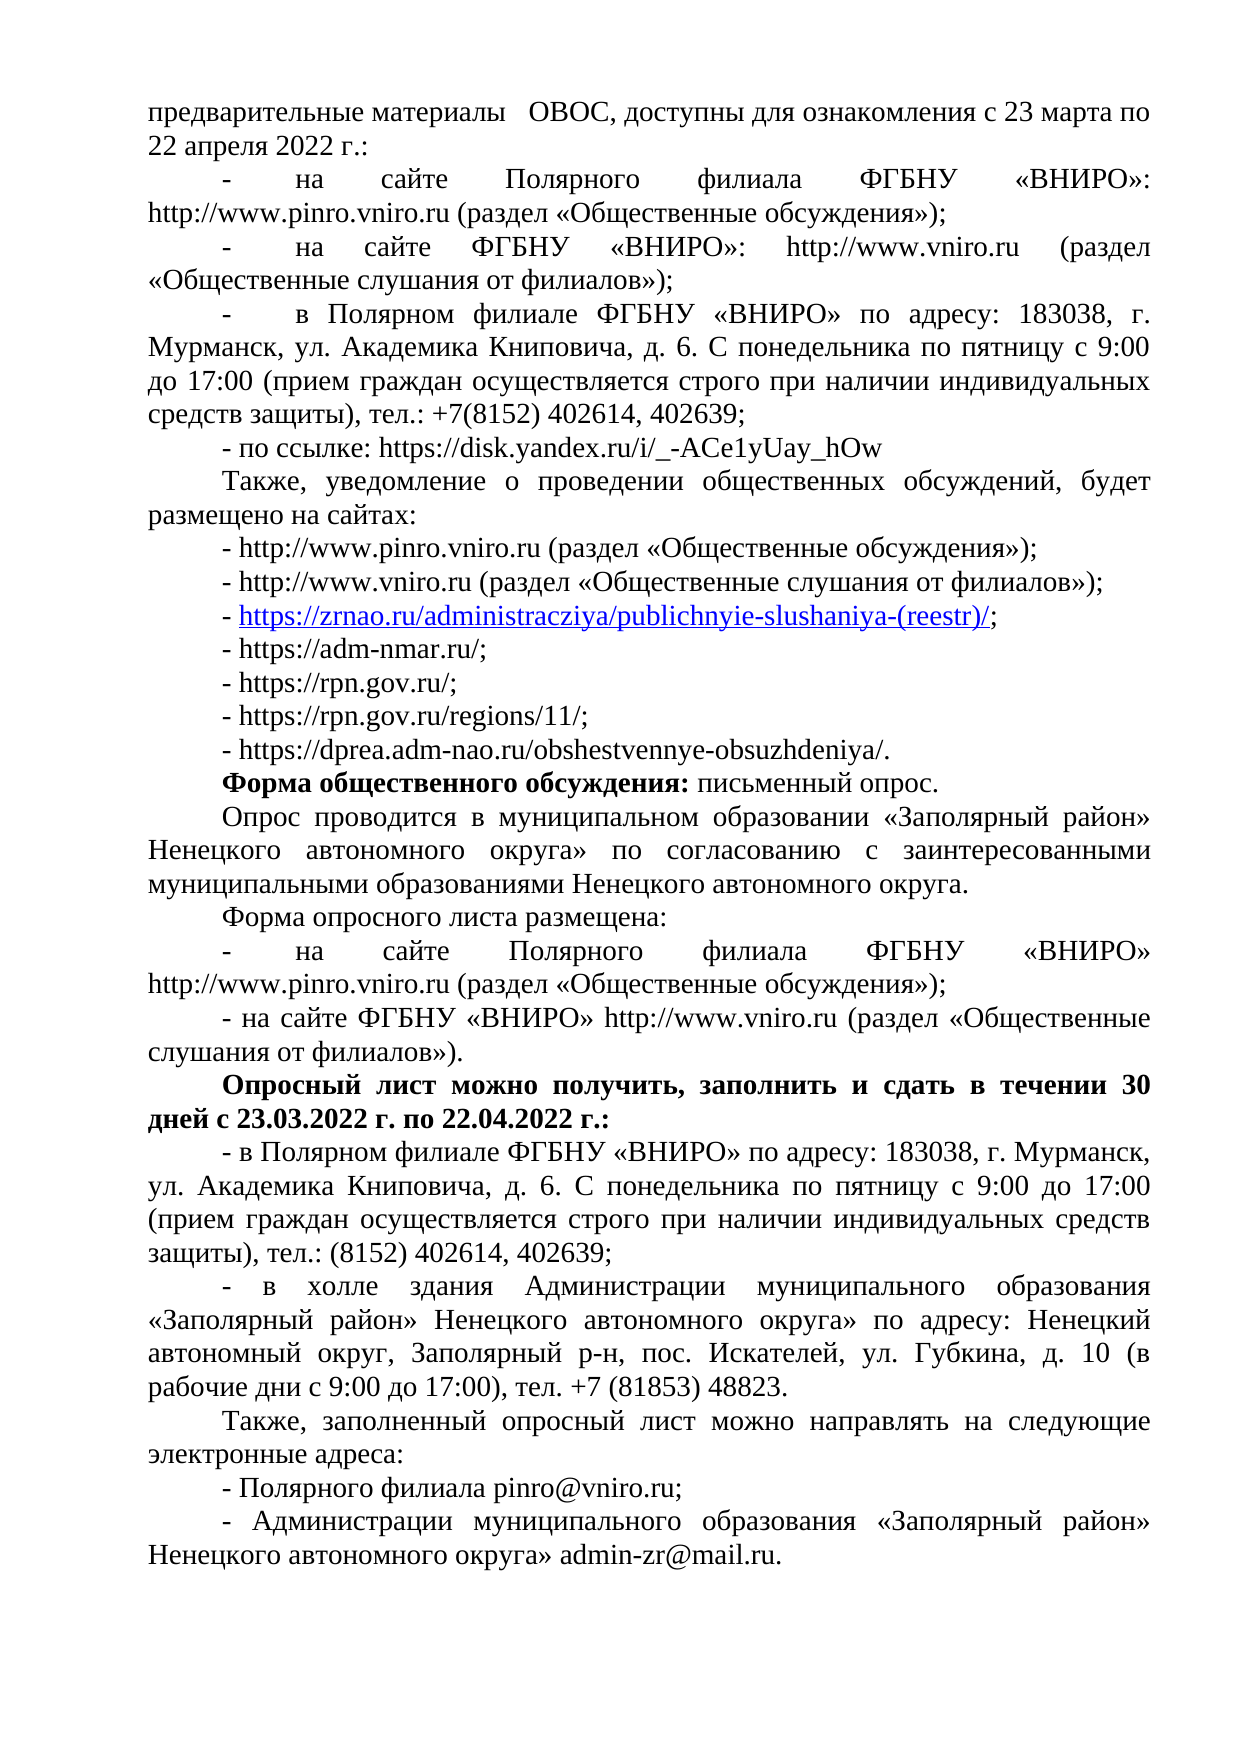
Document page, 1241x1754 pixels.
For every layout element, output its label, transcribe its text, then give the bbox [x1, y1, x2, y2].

text - в холле здания Администрации муниципального образования «Заполярный район» Ненецкого автономного округа» по адресу: Ненецкий автономный округ, Заполярный р-н, пос. Искателей, ул. Губкина, д. 10 (в рабочие дни с 9:00 до 17:00), тел. +7 (81853) 48823. [148, 1268, 1152, 1403]
text - на сайте Полярного филиала ФГБНУ «ВНИРО» http://www.pinro.vniro.ru (раздел «Общественные обсуждения»); [148, 933, 1152, 1000]
text - https://dprea.adm-nao.ru/obshestvennye-obsuzhdeniya/. [148, 732, 1152, 765]
text Форма опросного листа размещена: [148, 899, 1152, 933]
text Опросный лист можно получить, заполнить и сдать в течении 30 дней с 23.03.2022 г. по 22.04.2022 г.: [148, 1067, 1152, 1134]
text - в Полярном филиале ФГБНУ «ВНИРО» по адресу: 183038, г. Мурманск, ул. Академика Книповича, д. 6. С понедельника по пятницу с 9:00 до 17:00 (прием граждан осуществляется строго при наличии индивидуальных средств защиты), тел.: (8152) 402614, 402639; [148, 1134, 1152, 1268]
text - http://www.vniro.ru (раздел «Общественные слушания от филиалов»); [148, 564, 1152, 598]
text - https://rpn.gov.ru/; [148, 665, 1152, 698]
text - на сайте Полярного филиала ФГБНУ «ВНИРО»: http://www.pinro.vniro.ru (раздел «Общественные обсуждения»); [148, 162, 1152, 229]
text - на сайте ФГБНУ «ВНИРО»: http://www.vniro.ru (раздел «Общественные слушания от филиалов»); [148, 229, 1152, 296]
text - в Полярном филиале ФГБНУ «ВНИРО» по адресу: 183038, г. Мурманск, ул. Академика Книповича, д. 6. С понедельника по пятницу с 9:00 до 17:00 (прием граждан осуществляется строго при наличии индивидуальных средств защиты), тел.: +7(8152) 402614, 402639; [148, 296, 1152, 430]
text - Полярного филиала pinro@vniro.ru; [148, 1470, 1152, 1503]
text Опрос проводится в муниципальном образовании «Заполярный район» Ненецкого автономного округа» по согласованию с заинтересованными муниципальными образованиями Ненецкого автономного округа. [148, 799, 1152, 899]
text - http://www.pinro.vniro.ru (раздел «Общественные обсуждения»); [148, 531, 1152, 564]
text Форма общественного обсуждения: письменный опрос. [148, 765, 1152, 799]
text - Администрации муниципального образования «Заполярный район» Ненецкого автономного округа» admin-zr@mail.ru. [148, 1503, 1152, 1570]
text - по ссылке: https://disk.yandex.ru/i/_-ACe1yUay_hOw [148, 430, 1152, 463]
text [148, 94, 1152, 162]
text - https://adm-nmar.ru/; [148, 631, 1152, 665]
text Также, заполненный опросный лист можно направлять на следующие электронные адреса: [148, 1403, 1152, 1470]
text - https://rpn.gov.ru/regions/11/; [148, 698, 1152, 732]
text - на сайте ФГБНУ «ВНИРО» http://www.vniro.ru (раздел «Общественные слушания от филиалов»). [148, 1000, 1152, 1067]
text - https://zrnao.ru/administracziya/publichnyie-slushaniya-(reestr)/; [148, 598, 1152, 631]
text Также, уведомление о проведении общественных обсуждений, будет размещено на сайтах: [148, 463, 1152, 531]
